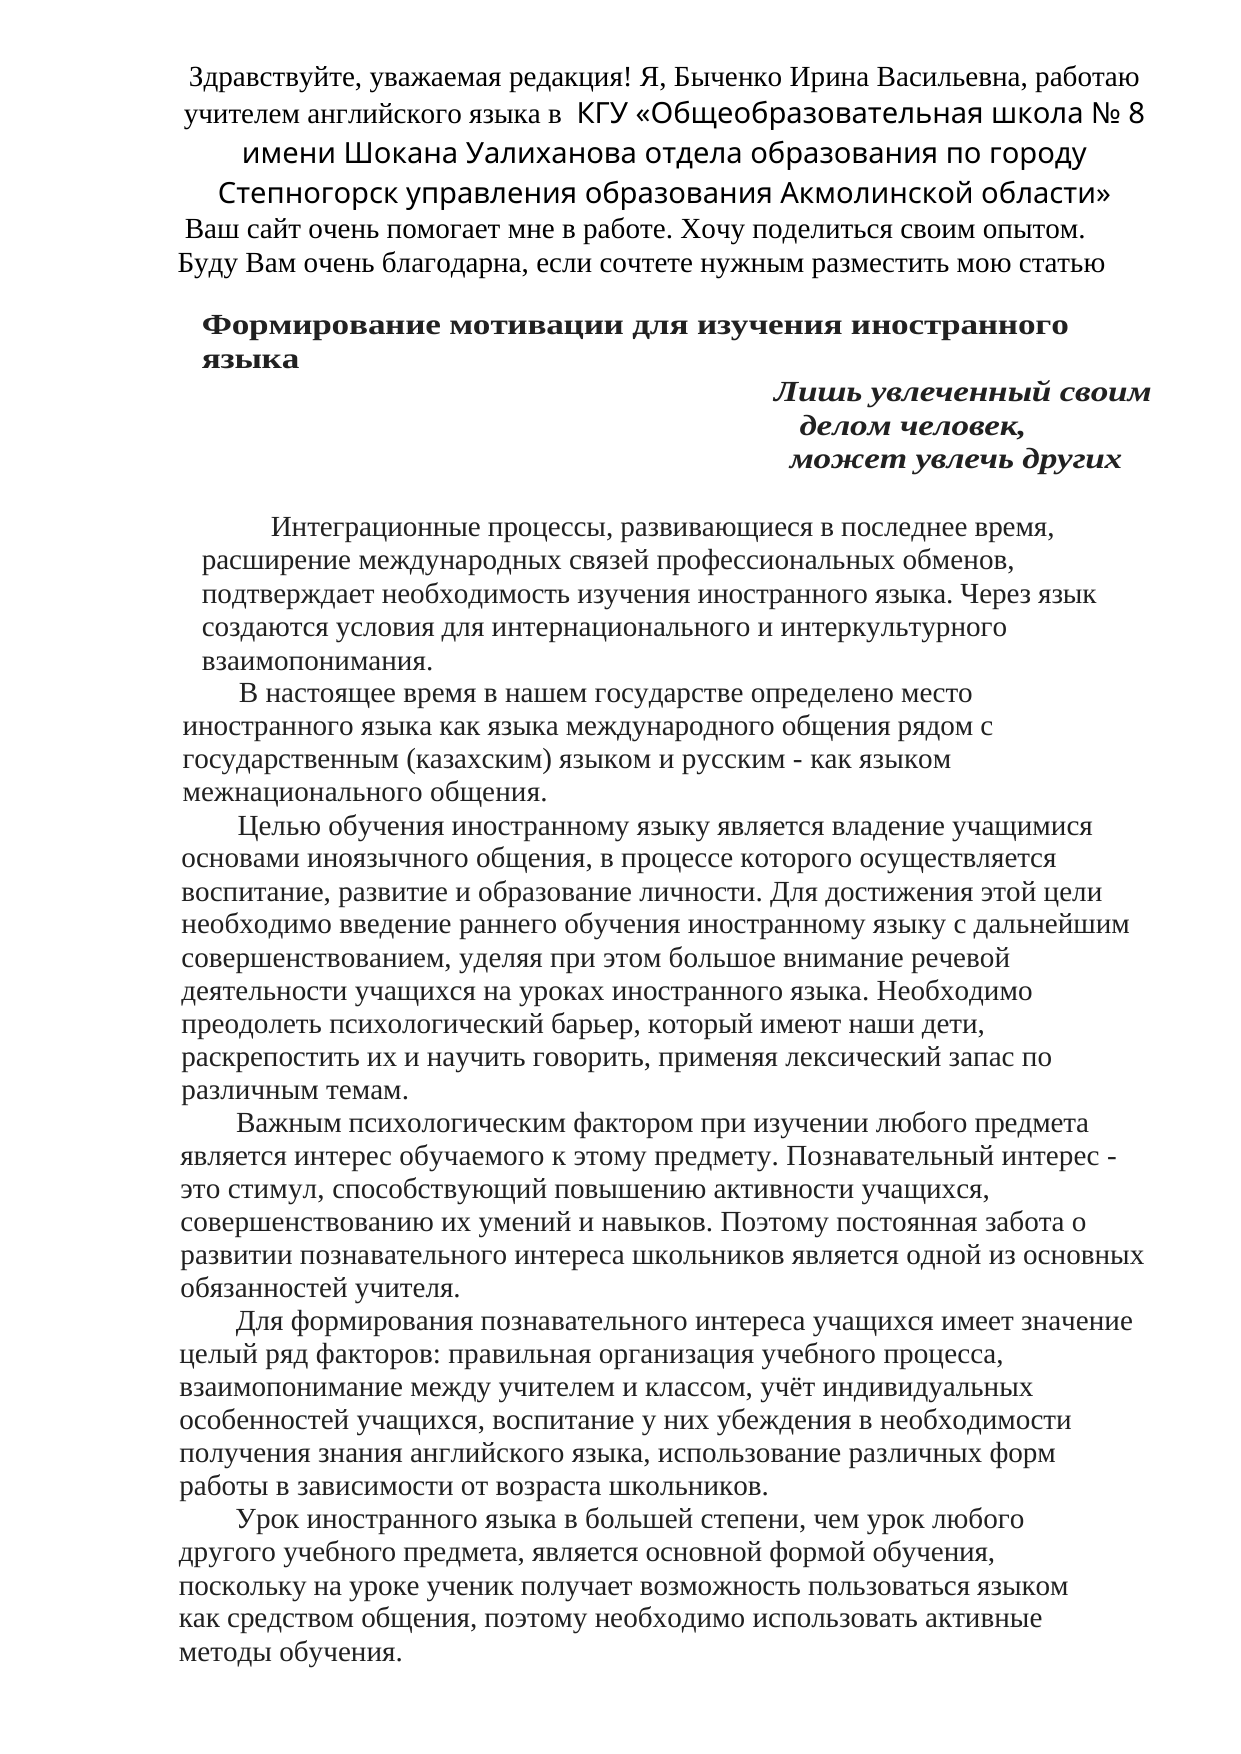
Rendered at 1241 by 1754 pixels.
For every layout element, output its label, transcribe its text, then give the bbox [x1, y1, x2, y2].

text Важным психологическим фактором при изучении любого предмета является интерес обучаемого к этому предмету. Познавательный интерес - это стимул, способствующий повышению активности учащихся, совершенствованию их умений и навыков. Поэтому постоянная забота о развитии познавательного интереса школьников является одной из основных обязанностей учителя. [180, 1106, 1152, 1304]
text Ваш сайт очень помогает мне в работе. Хочу поделиться своим опытом. Буду Вам очень благодарна, если сочтете нужным разместить мою статью [177, 212, 1152, 279]
text может увлечь других [202, 442, 1152, 475]
text Лишь увлеченный своим [202, 374, 1152, 408]
text Формирование мотивации для изучения иностранного языка [202, 307, 1152, 374]
text Здравствуйте, уважаемая редакция! Я, Быченко Ирина Васильевна, работаю учителем английского языка в КГУ «Общеобразовательная школа № 8 имени Шокана Уалиханова отдела образования по городу Степногорск управления образования Акмолинской области» [177, 59, 1152, 212]
text делом человек, [202, 408, 1152, 442]
text Для формирования познавательного интереса учащихся имеет значение целый ряд факторов: правильная организация учебного процесса, взаимопонимание между учителем и классом, учёт индивидуальных особенностей учащихся, воспитание у них убеждения в необходимости получения знания английского языка, использование различных форм работы в зависимости от возраста школьников. [179, 1304, 1152, 1502]
text Целью обучения иностранному языку является владение учащимися основами иноязычного общения, в процессе которого осуществляется воспитание, развитие и образование личности. Для достижения этой цели необходимо введение раннего обучения иностранному языку с дальнейшим совершенствованием, уделяя при этом большое внимание речевой деятельности учащихся на уроках иностранного языка. Необходимо преодолеть психологический барьер, который имеют наши дети, раскрепостить их и научить говорить, применяя лексический запас по различным темам. [181, 808, 1152, 1106]
text В настоящее время в нашем государстве определено место иностранного языка как языка международного общения рядом с государственным (казахским) языком и русским - как языком межнационального общения. [182, 676, 1152, 808]
text Урок иностранного языка в большей степени, чем урок любого другого учебного предмета, является основной формой обучения, поскольку на уроке ученик получает возможность пользоваться языком как средством общения, поэтому необходимо использовать активные методы обучения. [179, 1502, 1098, 1668]
text Интеграционные процессы, развивающиеся в последнее время, расширение международных связей профессиональных обменов, подтверждает необходимость изучения иностранного языка. Через язык создаются условия для интернационального и интеркультурного взаимопонимания. [202, 509, 1152, 676]
